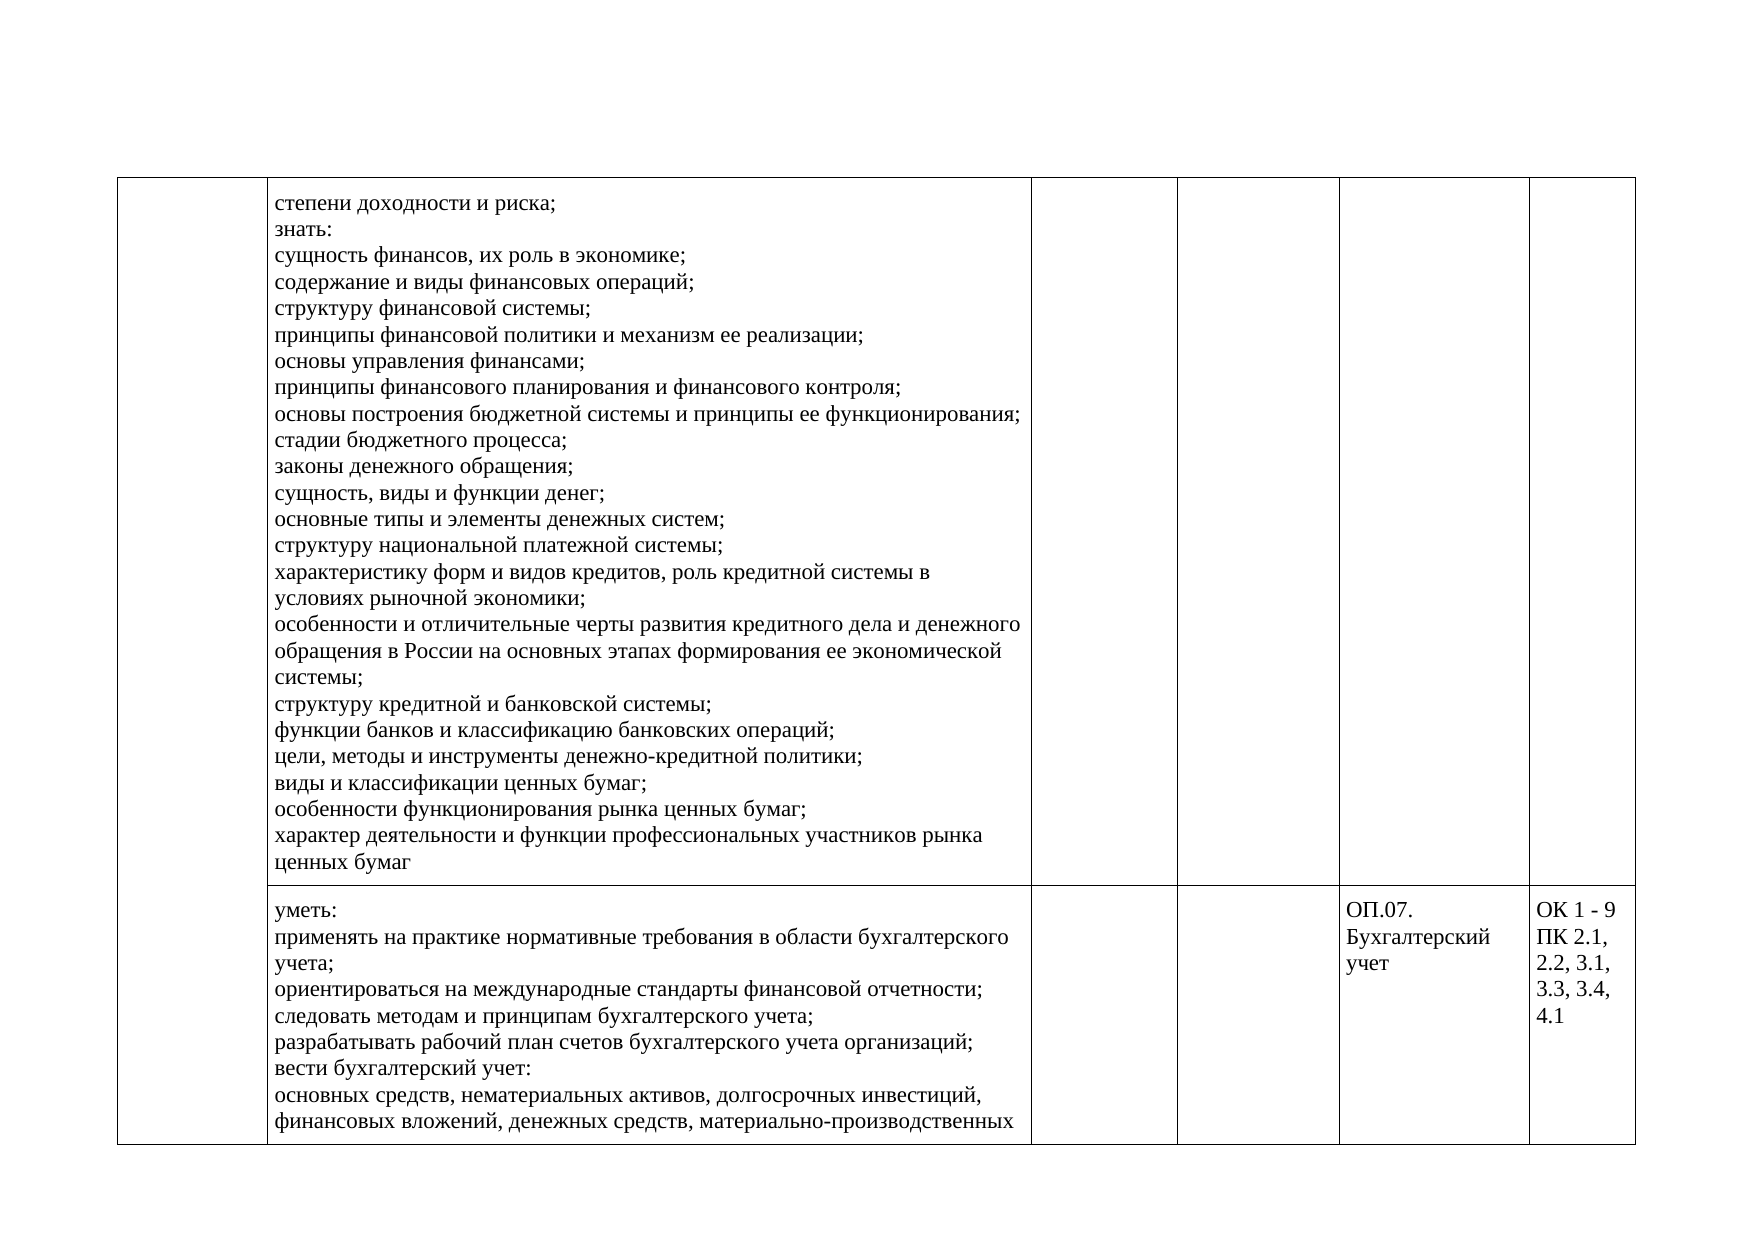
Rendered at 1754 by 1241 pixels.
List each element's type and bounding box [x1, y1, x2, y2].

table_cell [1178, 886, 1339, 1144]
table_cell [1178, 178, 1339, 885]
table_cell [1530, 886, 1635, 1144]
table_cell [268, 886, 1031, 1144]
table_cell [1032, 886, 1177, 1144]
table_cell [1340, 178, 1529, 885]
table_cell [268, 178, 1031, 885]
table_cell [1032, 178, 1177, 885]
table_cell [1340, 886, 1529, 1144]
table_cell [1530, 178, 1635, 885]
